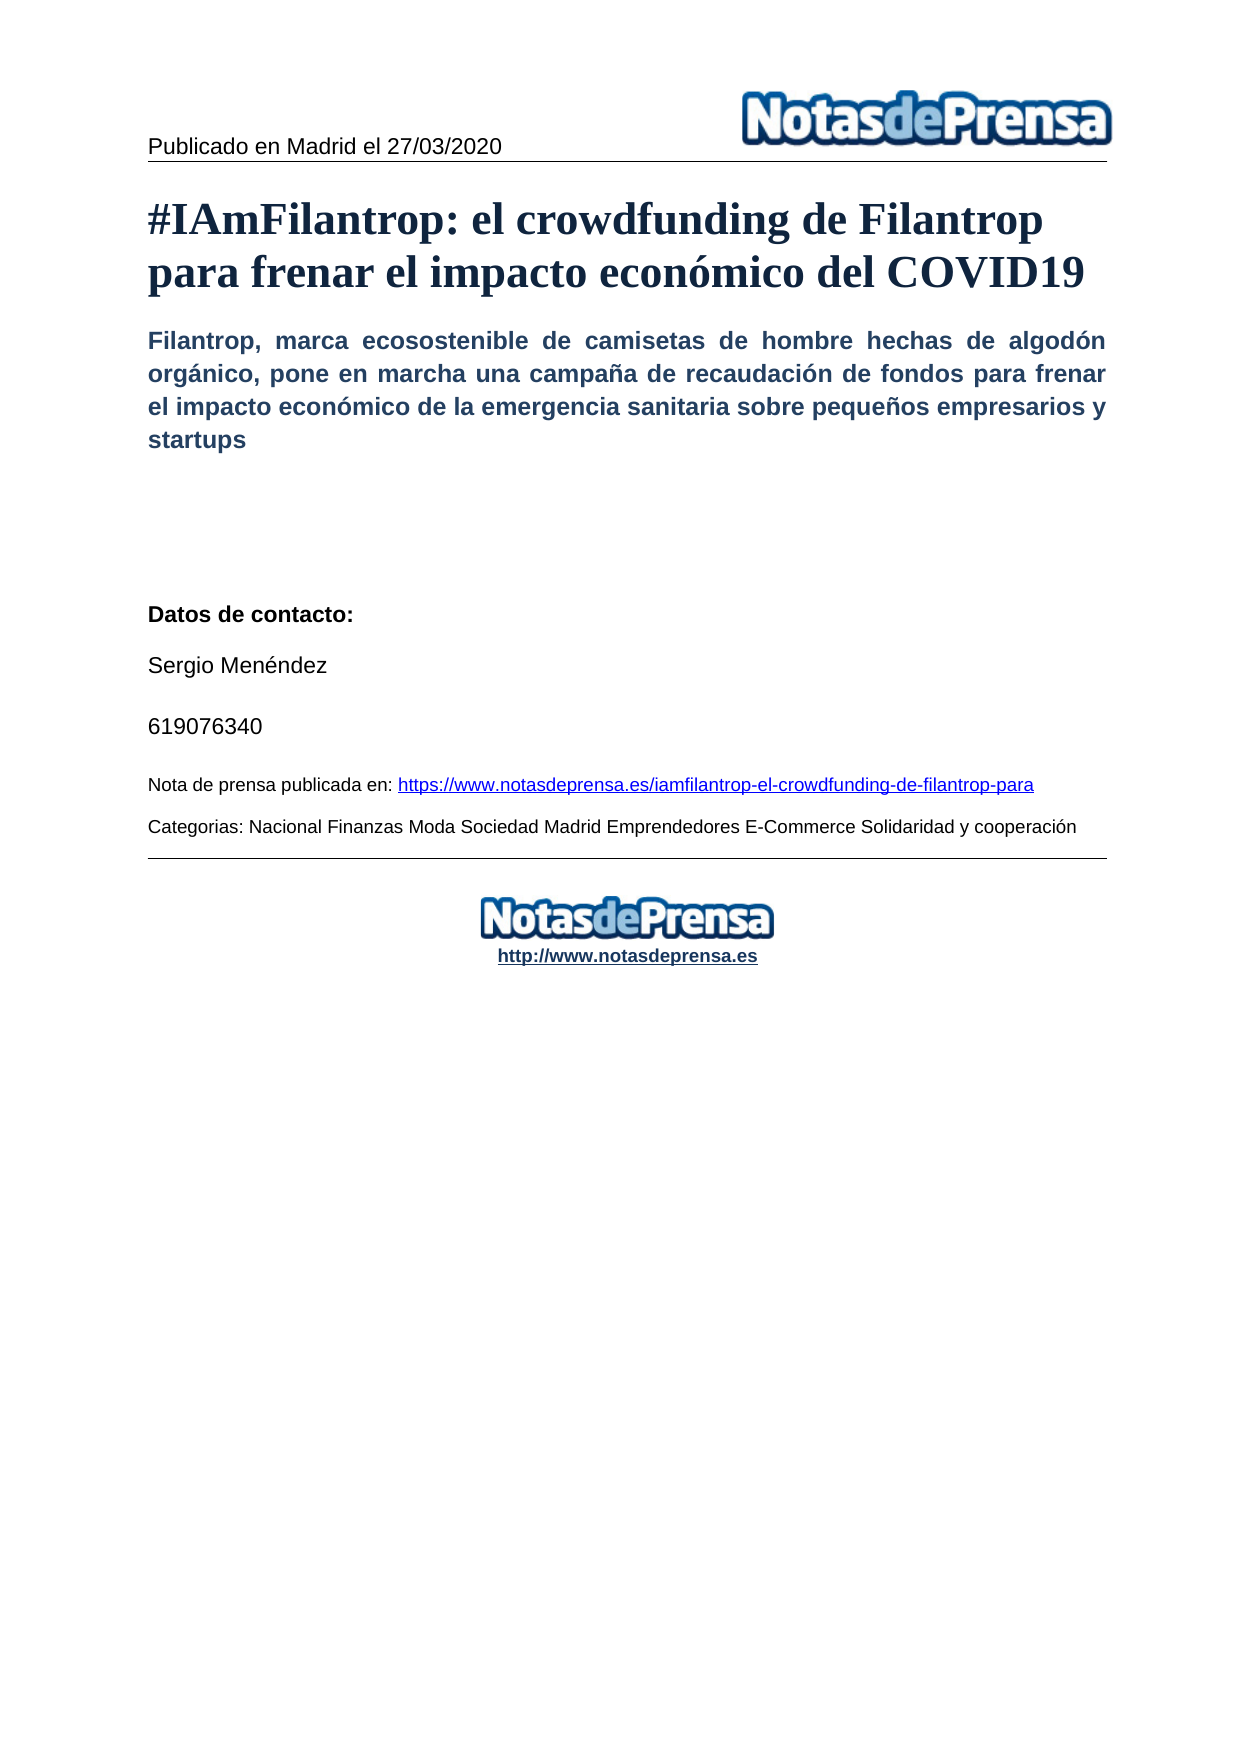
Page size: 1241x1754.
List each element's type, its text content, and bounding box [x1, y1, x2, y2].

text Categorias: Nacional Finanzas Moda Sociedad Madrid Emprendedores E-Commerce Solidaridad y cooperación [148, 816, 1107, 837]
text http://www.notasdeprensa.es [148, 945, 1107, 967]
text Datos de contacto: [148, 601, 1107, 628]
text Publicado en Madrid el 27/03/2020 [148, 133, 1107, 161]
picture [742, 90, 1113, 148]
text Sergio Menéndez [148, 652, 1063, 679]
subtitle #IAmFilantrop: el crowdfunding de Filantrop para frenar el impacto económico del COVID19 [148, 192, 1107, 297]
picture [480, 895, 775, 941]
subtitle Filantrop, marca ecosostenible de camisetas de hombre hechas de algodón orgánico, pone en marcha una campaña de recaudación de fondos para frenar el impacto económico de la emergencia sanitaria sobre pequeños empresarios y startups [148, 326, 1107, 454]
text Nota de prensa publicada en: https://www.notasdeprensa.es/iamfilantrop-el-crowdfunding-de-filantrop-para [148, 773, 1107, 795]
text 619076340 [148, 713, 1063, 739]
